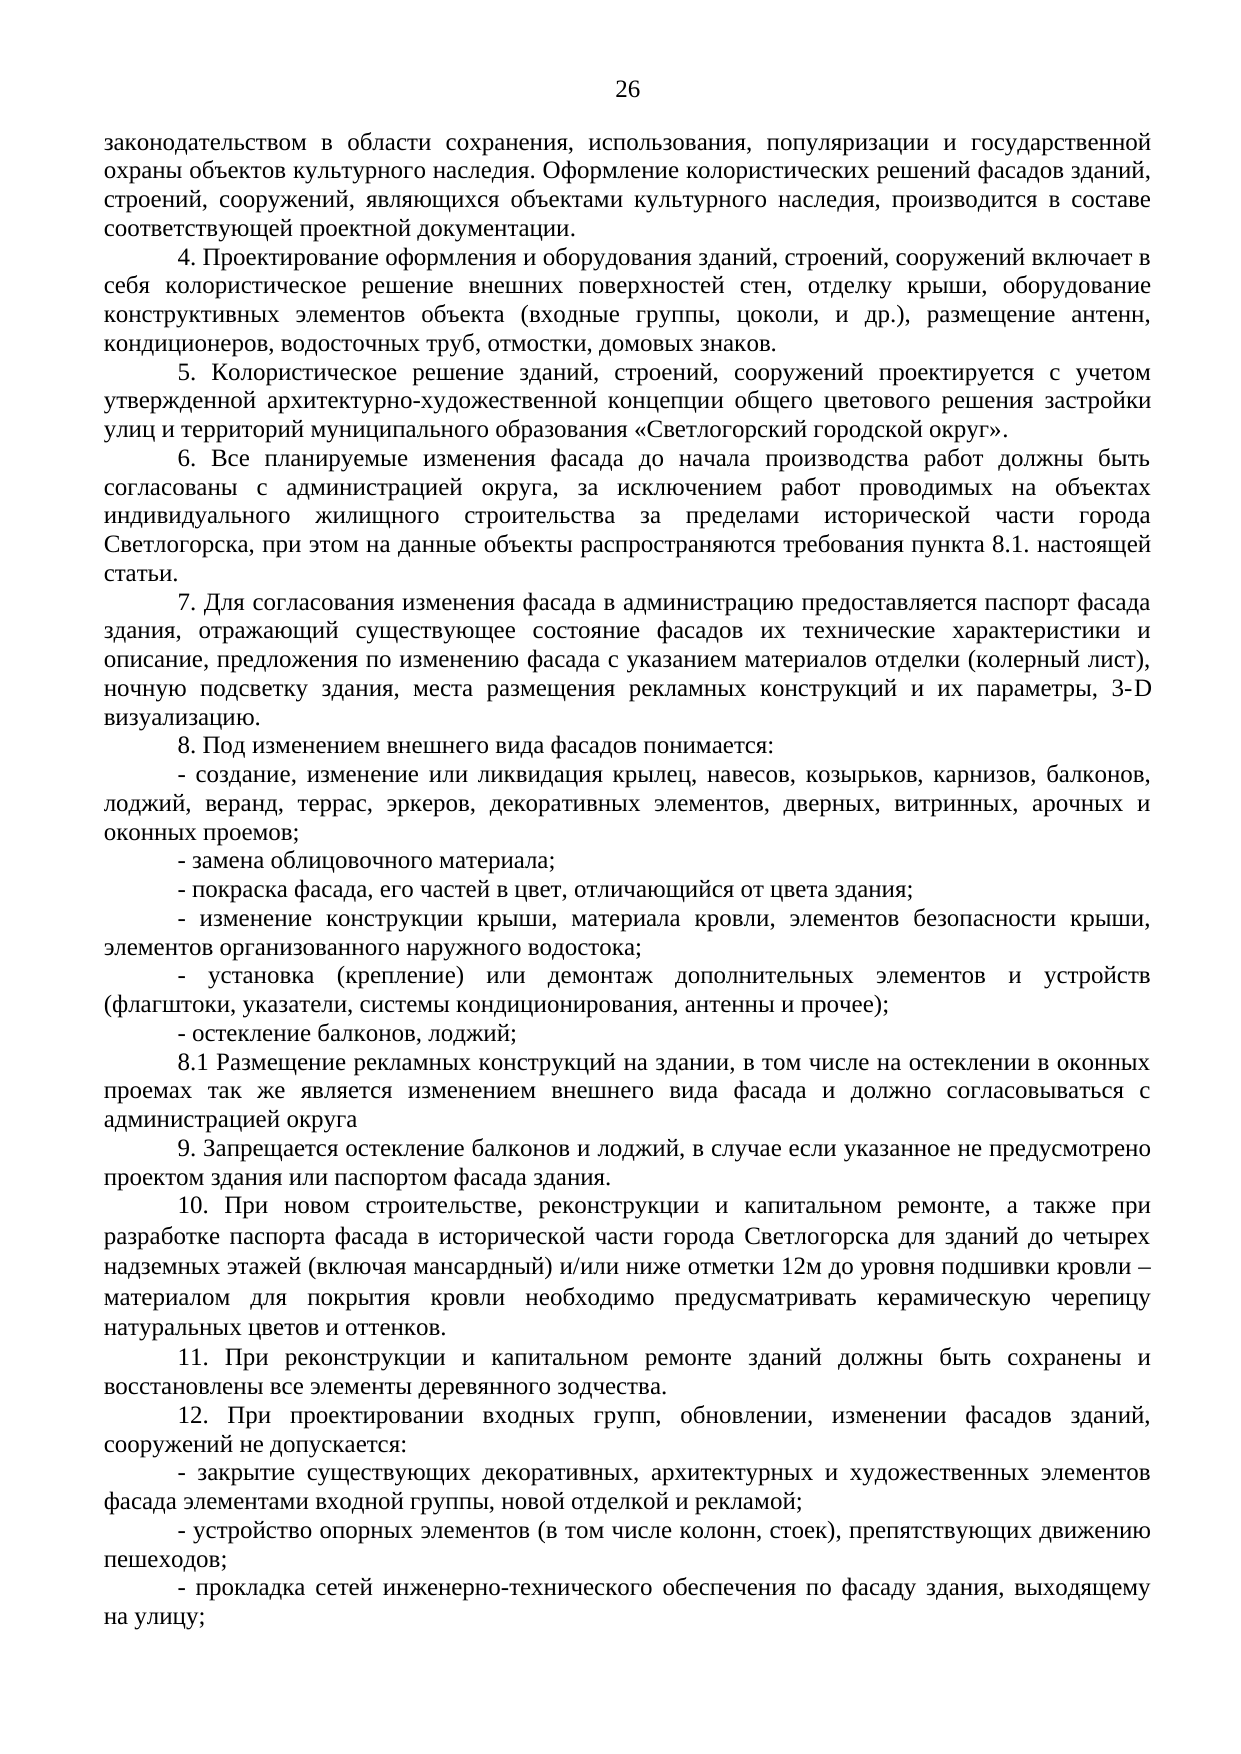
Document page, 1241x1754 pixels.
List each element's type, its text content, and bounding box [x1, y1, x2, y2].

text - создание, изменение или ликвидация крылец, навесов, козырьков, карнизов, балконов, лоджий, веранд, террас, эркеров, декоративных элементов, дверных, витринных, арочных и оконных проемов; [103, 759, 1152, 845]
text - изменение конструкции крыши, материала кровли, элементов безопасности крыши, элементов организованного наружного водостока; [103, 903, 1152, 960]
text 7. Для согласования изменения фасада в администрацию предоставляется паспорт фасада здания, отражающий существующее состояние фасадов их технические характеристики и описание, предложения по изменению фасада с указанием материалов отделки (колерный лист), ночную подсветку здания, места размещения рекламных конструкций и их параметры, 3-D визуализацию. [103, 587, 1152, 730]
text - замена облицовочного материала; [103, 845, 1152, 874]
text 9. Запрещается остекление балконов и лоджий, в случае если указанное не предусмотрено проектом здания или паспортом фасада здания. [103, 1133, 1152, 1190]
text - устройство опорных элементов (в том числе колонн, стоек), препятствующих движению пешеходов; [103, 1515, 1152, 1572]
text 12. При проектировании входных групп, обновлении, изменении фасадов зданий, сооружений не допускается: [103, 1400, 1152, 1457]
text - покраска фасада, его частей в цвет, отличающийся от цвета здания; [103, 874, 1152, 903]
text 4. Проектирование оформления и оборудования зданий, строений, сооружений включает в себя колористическое решение внешних поверхностей стен, отделку крыши, оборудование конструктивных элементов объекта (входные группы, цоколи, и др.), размещение антенн, кондиционеров, водосточных труб, отмостки, домовых знаков. [103, 242, 1152, 357]
text 8. Под изменением внешнего вида фасадов понимается: [103, 730, 1152, 759]
text 6. Все планируемые изменения фасада до начала производства работ должны быть согласованы с администрацией округа, за исключением работ проводимых на объектах индивидуального жилищного строительства за пределами исторической части города Светлогорска, при этом на данные объекты распространяются требования пункта 8.1. настоящей статьи. [103, 443, 1152, 587]
text 8.1 Размещение рекламных конструкций на здании, в том числе на остеклении в оконных проемах так же является изменением внешнего вида фасада и должно согласовываться с администрацией округа [103, 1047, 1152, 1133]
text - прокладка сетей инженерно-технического обеспечения по фасаду здания, выходящему на улицу; [103, 1572, 1152, 1630]
text - остекление балконов, лоджий; [103, 1018, 1152, 1047]
text 11. При реконструкции и капитальном ремонте зданий должны быть сохранены и восстановлены все элементы деревянного зодчества. [103, 1342, 1152, 1400]
text 5. Колористическое решение зданий, строений, сооружений проектируется с учетом утвержденной архитектурно-художественной концепции общего цветового решения застройки улиц и территорий муниципального образования «Светлогорский городской округ». [103, 357, 1152, 443]
text - закрытие существующих декоративных, архитектурных и художественных элементов фасада элементами входной группы, новой отделкой и рекламой; [103, 1457, 1152, 1515]
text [103, 127, 1152, 242]
list 10. При новом строительстве, реконструкции и капитальном ремонте, а также при разработке паспорта фасада в исторической части города Светлогорска для зданий до четырех надземных этажей (включая мансардный) и/или ниже отметки 12м до уровня подшивки кровли – материалом для покрытия кровли необходимо предусматривать керамическую черепицу натуральных цветов и оттенков. [103, 1190, 1152, 1341]
text - установка (крепление) или демонтаж дополнительных элементов и устройств (флагштоки, указатели, системы кондиционирования, антенны и прочее); [103, 960, 1152, 1018]
